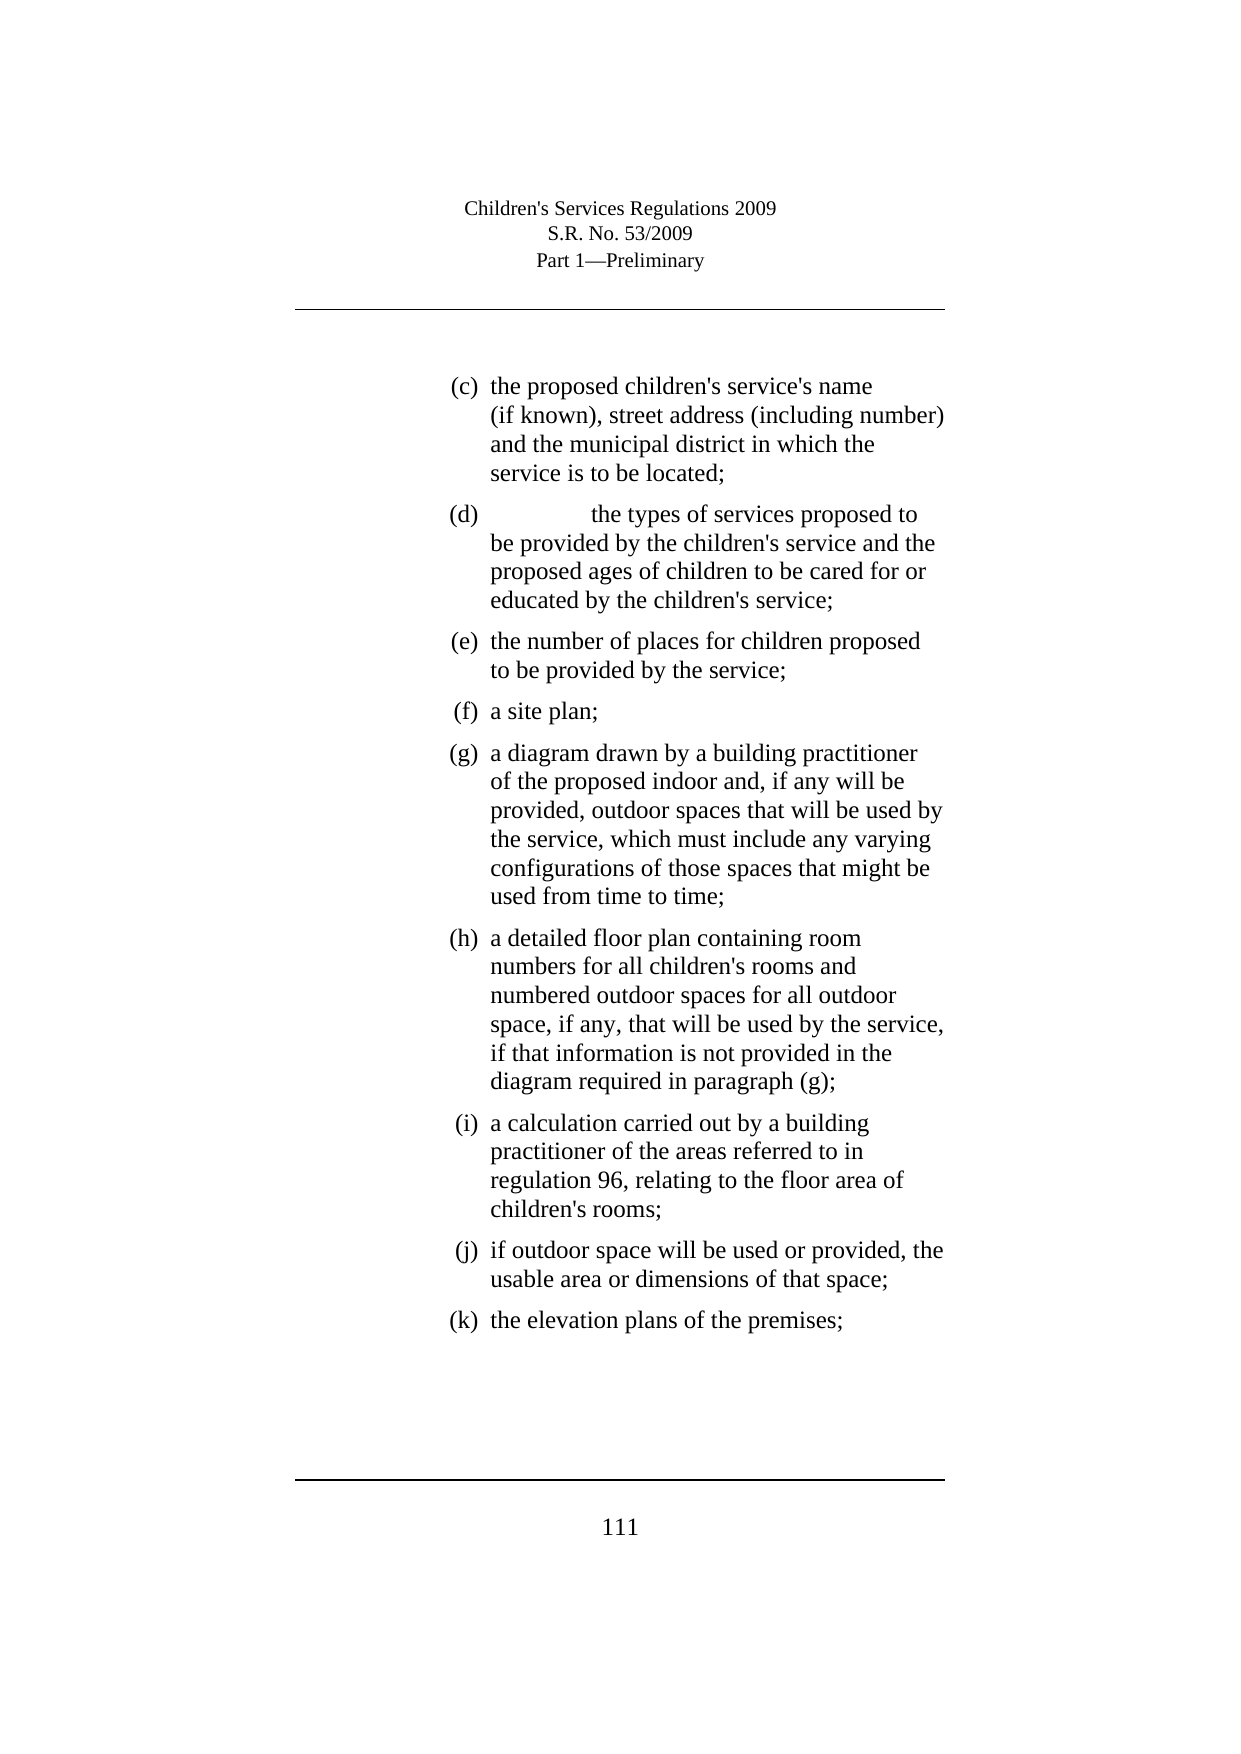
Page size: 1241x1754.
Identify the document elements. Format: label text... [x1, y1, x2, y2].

subtitle (g) a diagram drawn by a building practitioner of the proposed indoor and, if any will be provided, outdoor spaces that will be used by the service, which must include any varying configurations of those spaces that might be used from time to time; [295, 738, 945, 910]
subtitle (d) the types of services proposed to be provided by the children's service and the proposed ages of children to be cared for or educated by the children's service; [295, 499, 945, 614]
subtitle (h) a detailed floor plan containing room numbers for all children's rooms and numbered outdoor spaces for all outdoor space, if any, that will be used by the service, if that information is not provided in the diagram required in paragraph (g); [295, 923, 945, 1095]
subtitle (j) if outdoor space will be used or provided, the usable area or dimensions of that space; [295, 1235, 945, 1293]
subtitle (c) the proposed children's service's name (if known), street address (including number) and the municipal district in which the service is to be located; [295, 371, 945, 486]
subtitle (e) the number of places for children proposed to be provided by the service; [295, 626, 945, 684]
subtitle (k) the elevation plans of the premises; [295, 1305, 945, 1334]
subtitle (i) a calculation carried out by a building practitioner of the areas referred to in regulation 96, relating to the floor area of children's rooms; [295, 1108, 945, 1223]
subtitle (f) a site plan; [295, 696, 945, 725]
